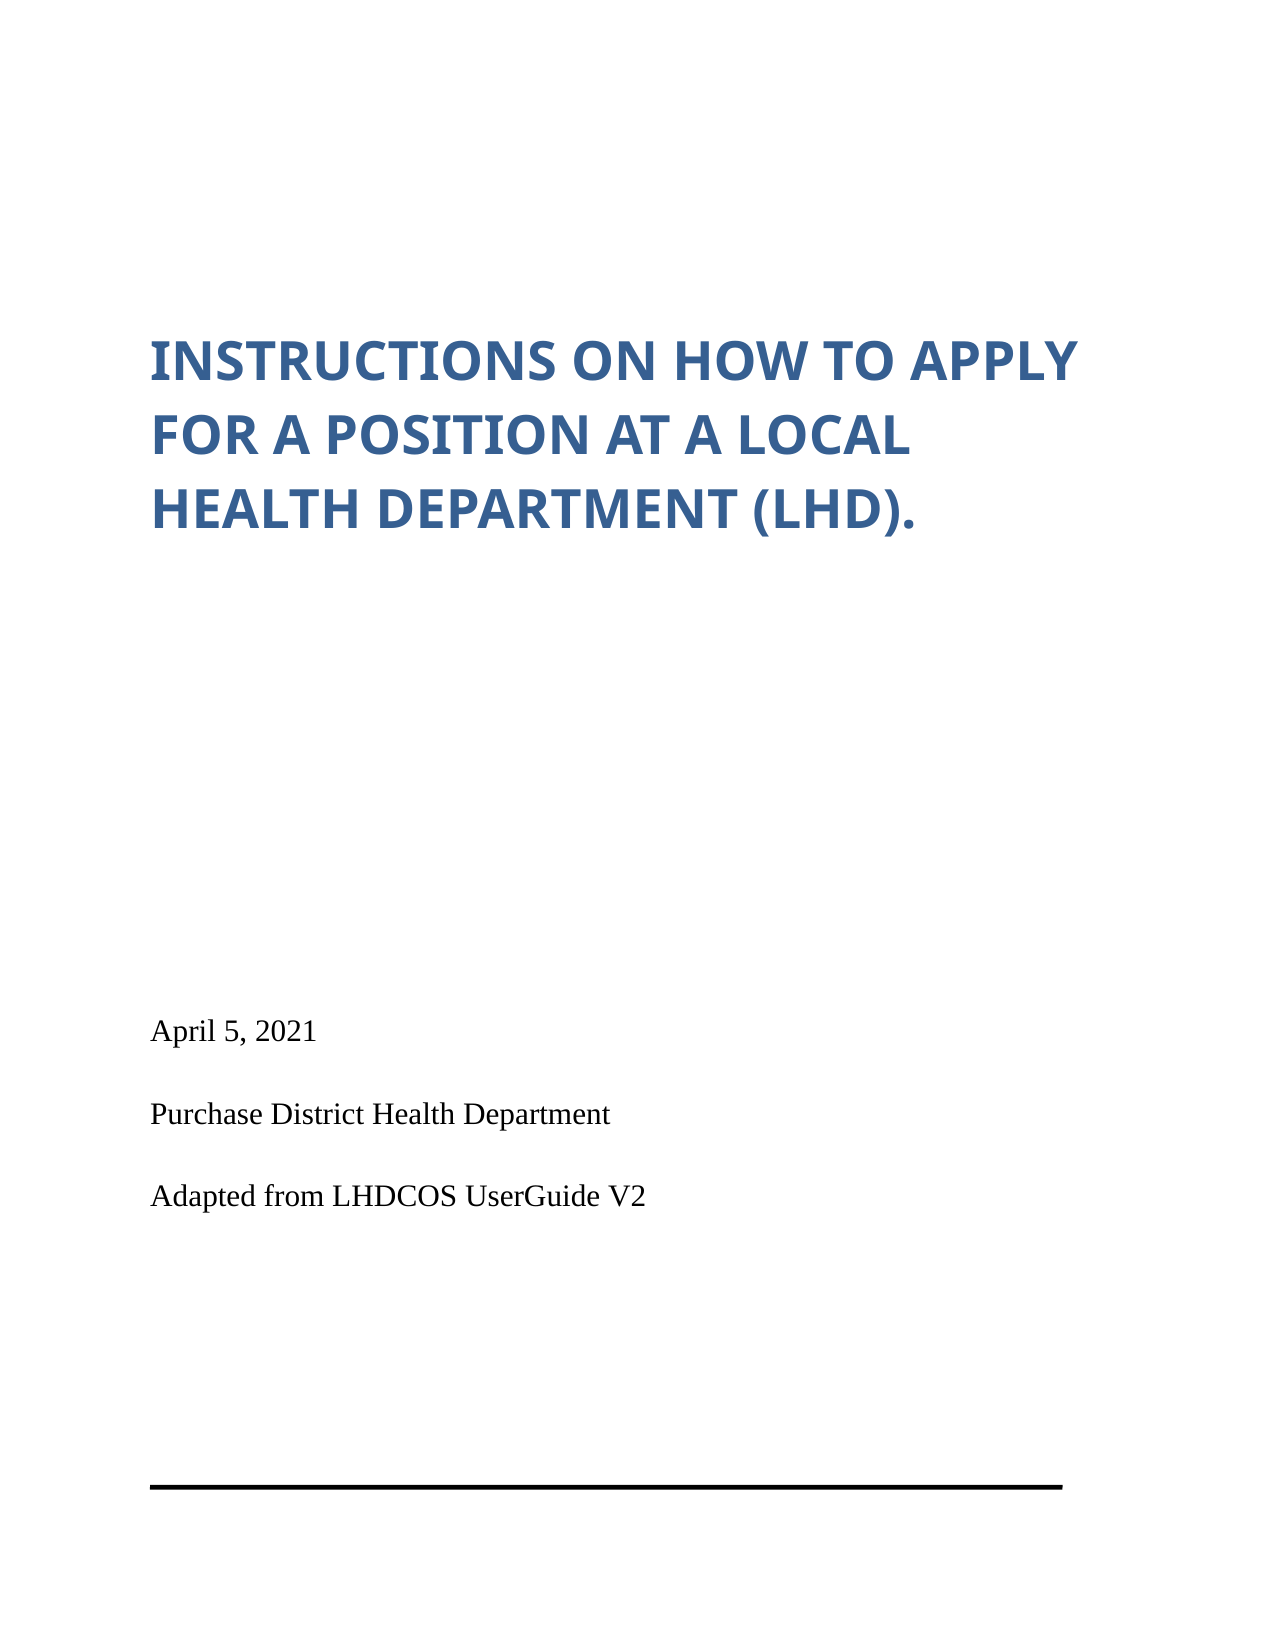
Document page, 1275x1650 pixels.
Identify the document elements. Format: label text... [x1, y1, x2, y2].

text April 5, 2021 [150, 1013, 1125, 1048]
text Purchase District Health Department [150, 1095, 1125, 1131]
text Adapted from LHDCOS UserGuide V2 [150, 1178, 1125, 1213]
subtitle Instructions on how to apply for a position at a local health department (LHD). [150, 323, 1125, 544]
